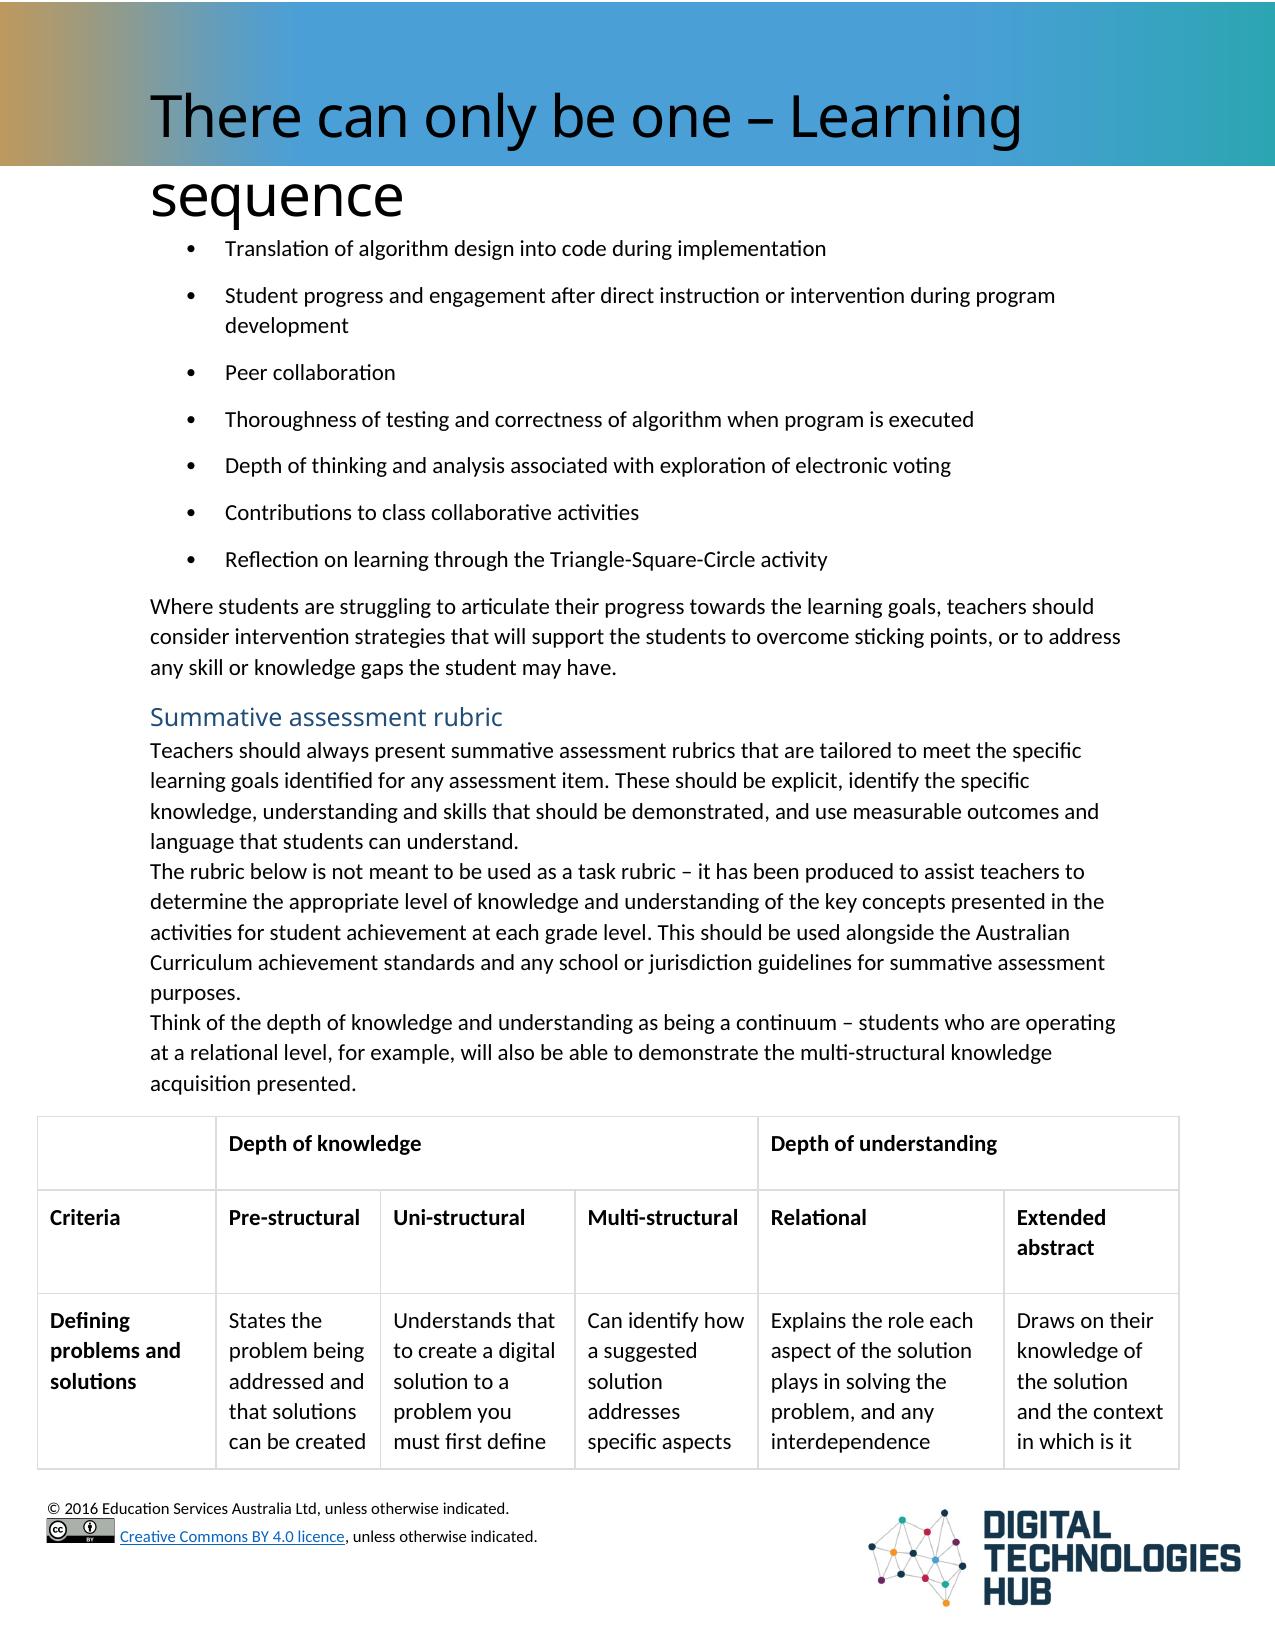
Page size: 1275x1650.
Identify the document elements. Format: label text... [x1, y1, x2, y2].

table_cell Relational [759, 1191, 1003, 1292]
subtitle Summative assessment rubric [150, 699, 1125, 734]
list Contributions to class collaborative activities [187, 498, 1125, 527]
table_cell Explains the role each aspect of the solution plays in solving the problem, and any interdependence between them [759, 1294, 1003, 1468]
table_cell Criteria [38, 1191, 215, 1292]
table_header [38, 1117, 215, 1189]
table_cell Can identify how a suggested solution addresses specific aspects of the problem that has been defined [576, 1294, 757, 1468]
list Depth of thinking and analysis associated with exploration of electronic voting [187, 452, 1125, 480]
picture [46, 1518, 115, 1543]
table_cell Multi-structural [576, 1191, 757, 1292]
table_cell Extended abstract [1005, 1191, 1178, 1292]
table_cell Pre-structural [217, 1191, 380, 1292]
list Translation of algorithm design into code during implementation [187, 234, 1125, 262]
text Where students are struggling to articulate their progress towards the learning goals, teachers should consider intervention strategies that will support the students to overcome sticking points, or to address any skill or knowledge gaps the student may have. [150, 592, 1125, 681]
list Student progress and engagement after direct instruction or intervention during program development [187, 281, 1125, 339]
table_cell States the problem being addressed and that solutions can be created using software [217, 1294, 380, 1468]
table_header Depth of understanding [759, 1117, 1178, 1189]
list Thoroughness of testing and correctness of algorithm when program is executed [187, 405, 1125, 433]
table_header Depth of knowledge [217, 1117, 757, 1189]
list Reflection on learning through the Triangle-Square-Circle activity [187, 545, 1125, 573]
table_cell Uni-structural [381, 1191, 574, 1292]
picture [859, 1499, 1249, 1619]
table_cell Defining problems and solutions [38, 1294, 215, 1468]
table_cell Understands that to create a digital solution to a problem you must first define that problem in clear terms [381, 1294, 574, 1468]
list Peer collaboration [187, 358, 1125, 386]
text Teachers should always present summative assessment rubrics that are tailored to meet the specific learning goals identified for any assessment item. These should be explicit, identify the specific knowledge, understanding and skills that should be demonstrated, and use measurable outcomes and language that students can understand. The rubric below is not meant to be used as a task rubric – it has been produced to assist teachers to determine the appropriate level of knowledge and understanding of the key concepts presented in the activities for student achievement at each grade level. This should be used alongside the Australian Curriculum achievement standards and any school or jurisdiction guidelines for summative assessment purposes. Think of the depth of knowledge and understanding as being a continuum – students who are operating at a relational level, for example, will also be able to demonstrate the multi-structural knowledge acquisition presented. [150, 736, 1125, 1097]
picture [0, 2, 1275, 166]
